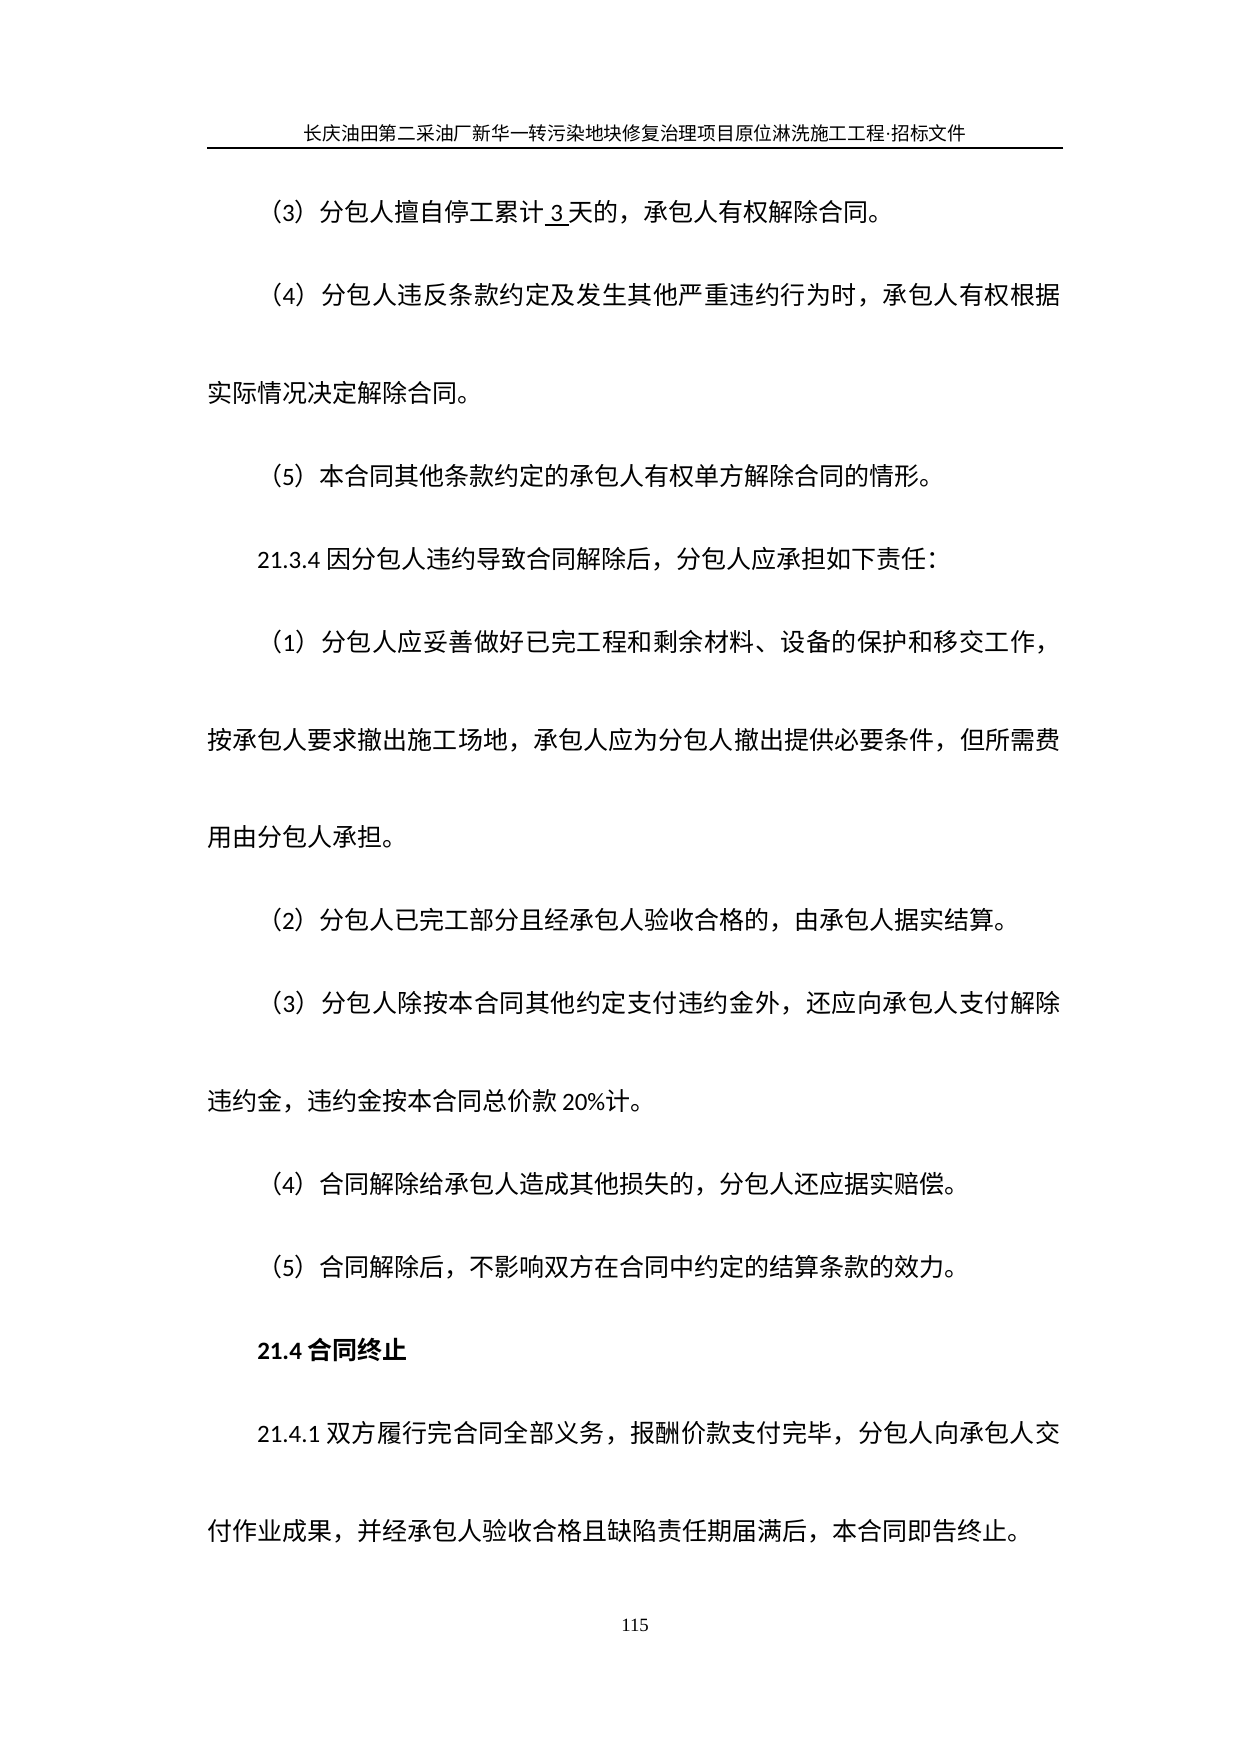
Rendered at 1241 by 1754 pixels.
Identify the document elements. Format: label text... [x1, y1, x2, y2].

text 21.3.4 因分包人违约导致合同解除后，分包人应承担如下责任： [207, 525, 1063, 590]
text （1）分包人应妥善做好已完工程和剩余材料、设备的保护和移交工作，按承包人要求撤出施工场地，承包人应为分包人撤出提供必要条件，但所需费用由分包人承担。 [207, 608, 1063, 868]
text （5）合同解除后，不影响双方在合同中约定的结算条款的效力。 [207, 1233, 1063, 1298]
text 21.4 合同终止 [207, 1316, 1063, 1381]
text （2）分包人已完工部分且经承包人验收合格的，由承包人据实结算。 [207, 886, 1063, 951]
text （5）本合同其他条款约定的承包人有权单方解除合同的情形。 [207, 442, 1063, 507]
text （3）分包人除按本合同其他约定支付违约金外，还应向承包人支付解除违约金，违约金按本合同总价款20%计。 [207, 969, 1063, 1132]
text （4）合同解除给承包人造成其他损失的，分包人还应据实赔偿。 [207, 1150, 1063, 1215]
text 21.4.1 双方履行完合同全部义务，报酬价款支付完毕，分包人向承包人交付作业成果，并经承包人验收合格且缺陷责任期届满后，本合同即告终止。 [207, 1399, 1063, 1562]
text （3）分包人擅自停工累计 3 天的，承包人有权解除合同。 [207, 178, 1063, 243]
text （4）分包人违反条款约定及发生其他严重违约行为时，承包人有权根据实际情况决定解除合同。 [207, 261, 1063, 424]
